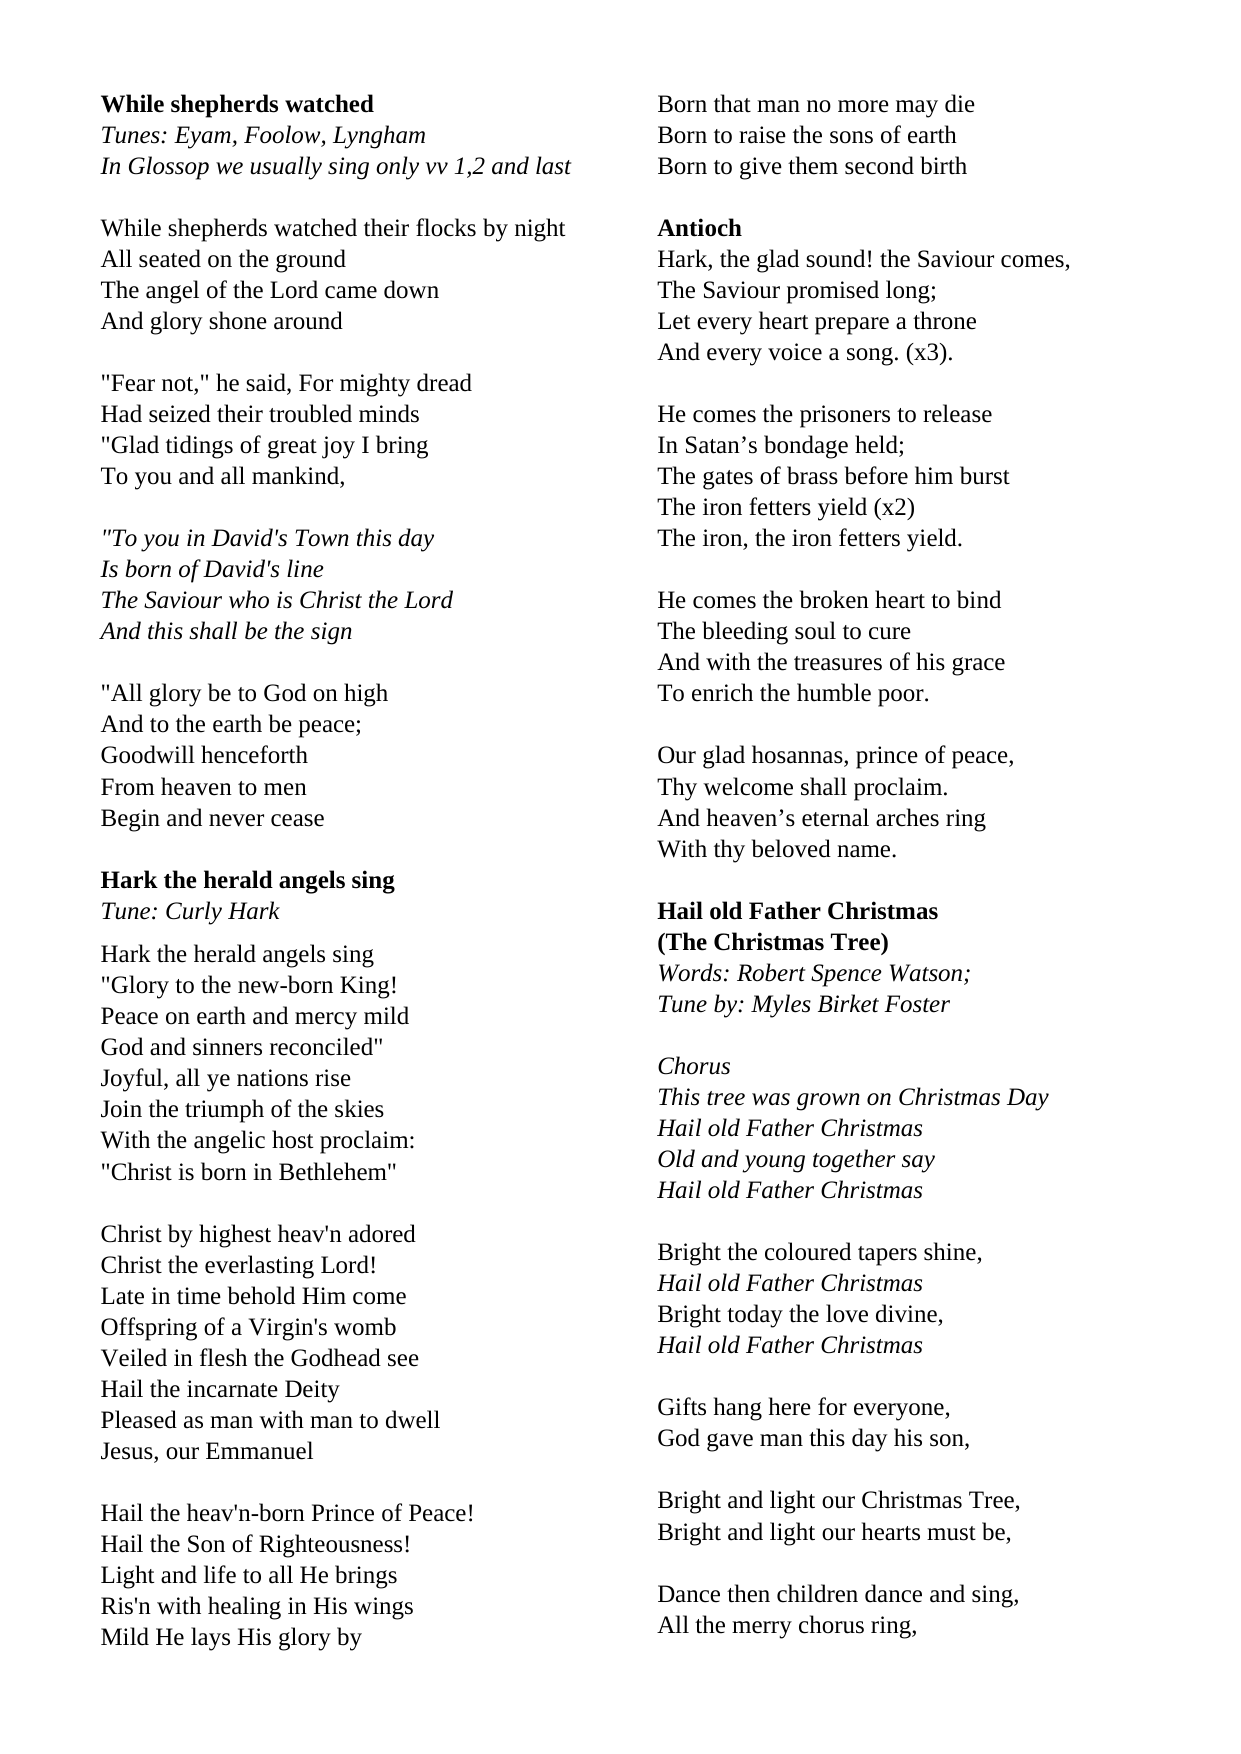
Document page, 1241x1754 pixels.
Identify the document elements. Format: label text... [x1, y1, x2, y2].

text Late in time behold Him come [100, 1281, 583, 1309]
text Our glad hosannas, prince of peace, [657, 741, 1140, 769]
text With the angelic host proclaim: [100, 1126, 583, 1154]
text Joyful, all ye nations rise [100, 1063, 583, 1092]
text Let every heart prepare a throne [657, 306, 1140, 335]
text Light and life to all He brings [100, 1560, 583, 1589]
text While shepherds watched their flocks by night [100, 213, 583, 242]
text "Fear not," he said, For mighty dread [100, 368, 583, 397]
text Ris'n with healing in His wings [100, 1591, 583, 1620]
text Hail old Father Christmas [657, 1175, 1140, 1204]
text Old and young together say [657, 1144, 1140, 1173]
text God gave man this day his son, [657, 1423, 1140, 1452]
text Hail the incarnate Deity [100, 1374, 583, 1403]
text And every voice a song. (x3). [657, 337, 1140, 366]
text Thy welcome shall proclaim. [657, 772, 1140, 800]
text Hail old Father Christmas [657, 1268, 1140, 1297]
text To enrich the humble poor. [657, 678, 1140, 707]
text This tree was grown on Christmas Day [657, 1082, 1140, 1111]
text Bright and light our hearts must be, [657, 1517, 1140, 1545]
text Hark the herald angels sing [100, 939, 583, 968]
text Tune: Curly Hark [100, 896, 583, 924]
text In Glossop we usually sing only vv 1,2 and last [100, 151, 583, 179]
text Goodwill henceforth [100, 741, 583, 769]
text Jesus, our Emmanuel [100, 1436, 583, 1465]
text In Satan’s bondage held; [657, 430, 1140, 459]
text Veiled in flesh the Godhead see [100, 1343, 583, 1372]
text Hail old Father Christmas [657, 1113, 1140, 1142]
text Hail the Son of Righteousness! [100, 1529, 583, 1558]
text And to the earth be peace; [100, 709, 583, 738]
text Bright the coloured tapers shine, [657, 1237, 1140, 1266]
text Had seized their troubled minds [100, 399, 583, 428]
text The gates of brass before him burst [657, 461, 1140, 490]
text "To you in David's Town this day [100, 523, 583, 552]
text The bleeding soul to cure [657, 616, 1140, 645]
text Gifts hang here for everyone, [657, 1392, 1140, 1421]
text Peace on earth and mercy mild [100, 1001, 583, 1030]
text And heaven’s eternal arches ring [657, 803, 1140, 831]
text Bright and light our Christmas Tree, [657, 1486, 1140, 1514]
text Mild He lays His glory by [100, 1622, 583, 1651]
text Tunes: Eyam, Foolow, Lyngham [100, 120, 583, 148]
text Begin and never cease [100, 803, 583, 831]
text The Saviour promised long; [657, 275, 1140, 304]
text Bright today the love divine, [657, 1299, 1140, 1328]
text "Christ is born in " [100, 1157, 583, 1185]
text Hail the heav'n-born Prince of Peace! [100, 1498, 583, 1527]
text Hark the herald angels sing [100, 865, 583, 893]
text He comes the prisoners to release [657, 399, 1140, 428]
text Words: Robert Spence Watson; [657, 958, 1140, 987]
text Is born of David's line [100, 554, 583, 583]
text Chorus [657, 1051, 1140, 1080]
text Join the triumph of the skies [100, 1094, 583, 1123]
text Christ by highest heav'n adored [100, 1219, 583, 1247]
text And glory shone around [100, 306, 583, 335]
text He comes the broken heart to bind [657, 585, 1140, 614]
text With thy beloved name. [657, 834, 1140, 862]
text Hail old Father Christmas [657, 896, 1140, 924]
text All the merry chorus ring, [657, 1610, 1140, 1638]
text From heaven to men [100, 772, 583, 800]
text Pleased as man with man to dwell [100, 1405, 583, 1434]
text (The Christmas Tree) [657, 927, 1140, 956]
text The iron, the iron fetters yield. [657, 523, 1140, 552]
text Antioch [657, 213, 1140, 242]
text Tune by: Myles Birket Foster [657, 989, 1140, 1018]
text The angel of the Lord came down [100, 275, 583, 304]
text And this shall be the sign [100, 616, 583, 645]
text Dance then children dance and sing, [657, 1579, 1140, 1607]
text All seated on the ground [100, 244, 583, 273]
text Hark, the glad sound! the Saviour comes, [657, 244, 1140, 273]
text Offspring of a Virgin's womb [100, 1312, 583, 1341]
text While shepherds watched [100, 89, 583, 117]
text To you and all mankind, [100, 461, 583, 490]
text Born to raise the sons of earth [657, 120, 1140, 148]
text Born that man no more may die [657, 89, 1140, 117]
text "All glory be to God on high [100, 678, 583, 707]
text "Glad tidings of great joy I bring [100, 430, 583, 459]
text Christ the everlasting Lord! [100, 1250, 583, 1278]
text The iron fetters yield (x2) [657, 492, 1140, 521]
text The Saviour who is Christ the Lord [100, 585, 583, 614]
text God and sinners reconciled" [100, 1032, 583, 1061]
text Born to give them second birth [657, 151, 1140, 179]
text Hail old Father Christmas [657, 1330, 1140, 1359]
text And with the treasures of his grace [657, 647, 1140, 676]
text "Glory to the new-born King! [100, 970, 583, 999]
